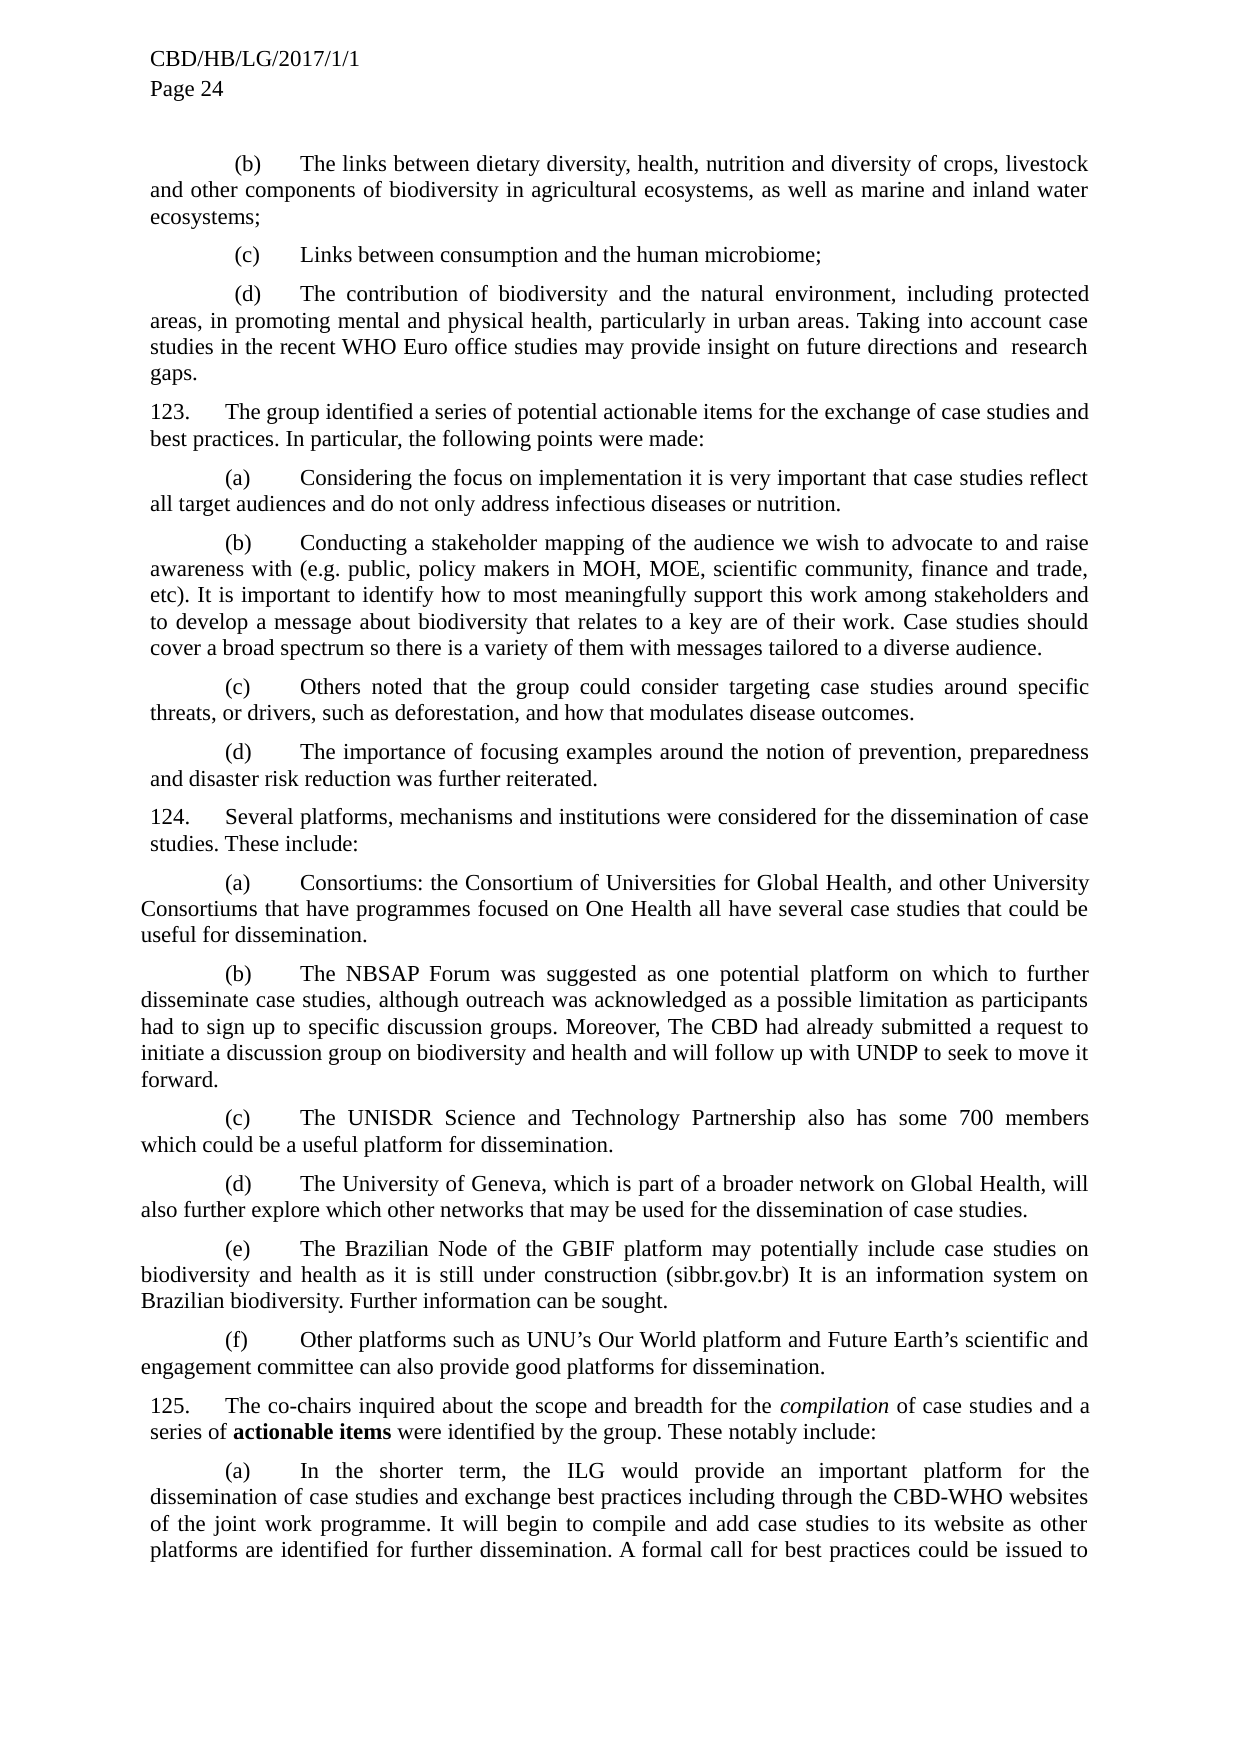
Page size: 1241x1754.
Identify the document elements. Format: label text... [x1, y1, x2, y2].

list Several platforms, mechanisms and institutions were considered for the dissemination of case studies. These include: [150, 803, 1090, 856]
list The NBSAP Forum was suggested as one potential platform on which to further disseminate case studies, although outreach was acknowledged as a possible limitation as participants had to sign up to specific discussion groups. Moreover, The CBD had already submitted a request to initiate a discussion group on biodiversity and health and will follow up with UNDP to seek to move it forward. [141, 960, 1090, 1092]
list Consortiums: the Consortium of Universities for Global Health, and other University Consortiums that have programmes focused on One Health all have several case studies that could be useful for dissemination. [141, 869, 1090, 948]
list Links between consumption and the human microbiome; [150, 242, 1090, 268]
list The importance of focusing examples around the notion of prevention, preparedness and disaster risk reduction was further reiterated. [150, 738, 1090, 791]
list Others noted that the group could consider targeting case studies around specific threats, or drivers, such as deforestation, and how that modulates disease outcomes. [150, 673, 1090, 726]
list Conducting a stakeholder mapping of the audience we wish to advocate to and raise awareness with (e.g. public, policy makers in MOH, MOE, scientific community, finance and trade, etc). It is important to identify how to most meaningfully support this work among stakeholders and to develop a message about biodiversity that relates to a key are of their work. Case studies should cover a broad spectrum so there is a variety of them with messages tailored to a diverse audience. [150, 529, 1090, 661]
list The links between dietary diversity, health, nutrition and diversity of crops, livestock and other components of biodiversity in agricultural ecosystems, as well as marine and inland water ecosystems; [150, 150, 1090, 229]
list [150, 1457, 1090, 1562]
list The Brazilian Node of the GBIF platform may potentially include case studies on biodiversity and health as it is still under construction (sibbr.gov.br) It is an information system on Brazilian biodiversity. Further information can be sought. [141, 1235, 1090, 1314]
list Considering the focus on implementation it is very important that case studies reflect all target audiences and do not only address infectious diseases or nutrition. [150, 463, 1090, 516]
list The UNISDR Science and Technology Partnership also has some 700 members which could be a useful platform for dissemination. [141, 1104, 1090, 1157]
list Other platforms such as UNU’s Our World platform and Future Earth’s scientific and engagement committee can also provide good platforms for dissemination. [141, 1326, 1090, 1379]
list The group identified a series of potential actionable items for the exchange of case studies and best practices. In particular, the following points were made: [150, 398, 1090, 451]
list The co-chairs inquired about the scope and breadth for the compilation of case studies and a series of actionable items were identified by the group. These notably include: [150, 1392, 1090, 1444]
list The contribution of biodiversity and the natural environment, including protected areas, in promoting mental and physical health, particularly in urban areas. Taking into account case studies in the recent WHO Euro office studies may provide insight on future directions and research gaps. [150, 280, 1090, 386]
list The University of Geneva, which is part of a broader network on Global Health, will also further explore which other networks that may be used for the dissemination of case studies. [141, 1170, 1090, 1222]
